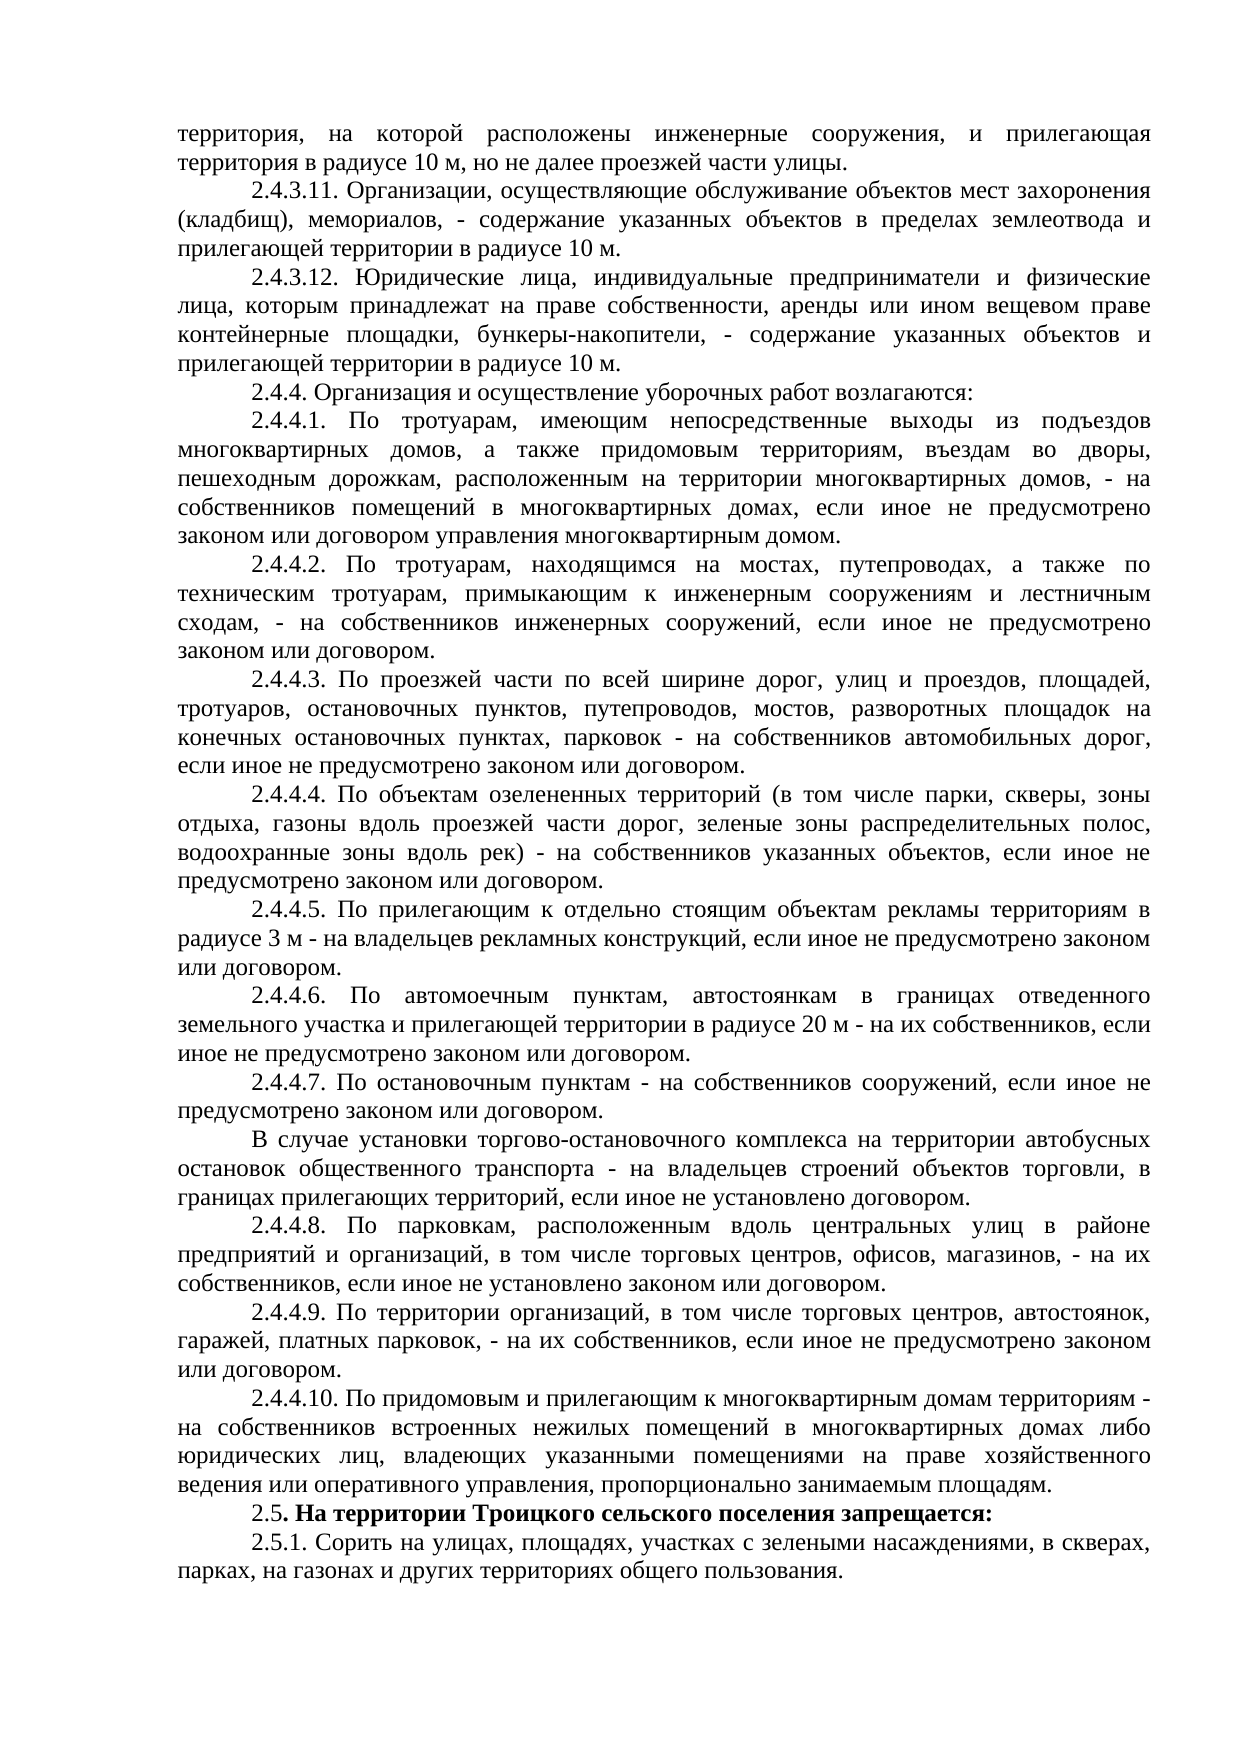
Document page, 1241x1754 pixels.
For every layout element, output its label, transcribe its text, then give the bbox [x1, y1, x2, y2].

text 2.4.4.2. По тротуарам, находящимся на мостах, путепроводах, а также по техническим тротуарам, примыкающим к инженерным сооружениям и лестничным сходам, - на собственников инженерных сооружений, если иное не предусмотрено законом или договором. [177, 549, 1152, 664]
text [177, 118, 1152, 176]
text 2.4.3.11. Организации, осуществляющие обслуживание объектов мест захоронения (кладбищ), мемориалов, - содержание указанных объектов в пределах землеотвода и прилегающей территории в радиусе 10 м. [177, 176, 1152, 262]
text 2.4.4.5. По прилегающим к отдельно стоящим объектам рекламы территориям в радиусе 3 м - на владельцев рекламных конструкций, если иное не предусмотрено законом или договором. [177, 894, 1152, 981]
text 2.4.4.6. По автомоечным пунктам, автостоянкам в границах отведенного земельного участка и прилегающей территории в радиусе 20 м - на их собственников, если иное не предусмотрено законом или договором. [177, 981, 1152, 1067]
text 2.4.4. Организация и осуществление уборочных работ возлагаются: [177, 377, 1152, 406]
text 2.4.3.12. Юридические лица, индивидуальные предприниматели и физические лица, которым принадлежат на праве собственности, аренды или ином вещевом праве контейнерные площадки, бункеры-накопители, - содержание указанных объектов и прилегающей территории в радиусе 10 м. [177, 262, 1152, 377]
text 2.5.1. Сорить на улицах, площадях, участках с зелеными насаждениями, в скверах, парках, на газонах и других территориях общего пользования. [177, 1527, 1152, 1584]
text 2.4.4.4. По объектам озелененных территорий (в том числе парки, скверы, зоны отдыха, газоны вдоль проезжей части дорог, зеленые зоны распределительных полос, водоохранные зоны вдоль рек) - на собственников указанных объектов, если иное не предусмотрено законом или договором. [177, 779, 1152, 894]
text 2.4.4.9. По территории организаций, в том числе торговых центров, автостоянок, гаражей, платных парковок, - на их собственников, если иное не предусмотрено законом или договором. [177, 1297, 1152, 1383]
text 2.4.4.8. По парковкам, расположенным вдоль центральных улиц в районе предприятий и организаций, в том числе торговых центров, офисов, магазинов, - на их собственников, если иное не установлено законом или договором. [177, 1211, 1152, 1297]
text В случае установки торгово-остановочного комплекса на территории автобусных остановок общественного транспорта - на владельцев строений объектов торговли, в границах прилегающих территорий, если иное не установлено договором. [177, 1124, 1152, 1211]
text 2.4.4.10. По придомовым и прилегающим к многоквартирным домам территориям - на собственников встроенных нежилых помещений в многоквартирных домах либо юридических лиц, владеющих указанными помещениями на праве хозяйственного ведения или оперативного управления, пропорционально занимаемым площадям. [177, 1383, 1152, 1498]
text 2.4.4.3. По проезжей части по всей ширине дорог, улиц и проездов, площадей, тротуаров, остановочных пунктов, путепроводов, мостов, разворотных площадок на конечных остановочных пунктах, парковок - на собственников автомобильных дорог, если иное не предусмотрено законом или договором. [177, 664, 1152, 779]
text 2.4.4.7. По остановочным пунктам - на собственников сооружений, если иное не предусмотрено законом или договором. [177, 1067, 1152, 1124]
text 2.5. На территории Троицкого сельского поселения запрещается: [177, 1498, 1152, 1527]
text 2.4.4.1. По тротуарам, имеющим непосредственные выходы из подъездов многоквартирных домов, а также придомовым территориям, въездам во дворы, пешеходным дорожкам, расположенным на территории многоквартирных домов, - на собственников помещений в многоквартирных домах, если иное не предусмотрено законом или договором управления многоквартирным домом. [177, 406, 1152, 549]
